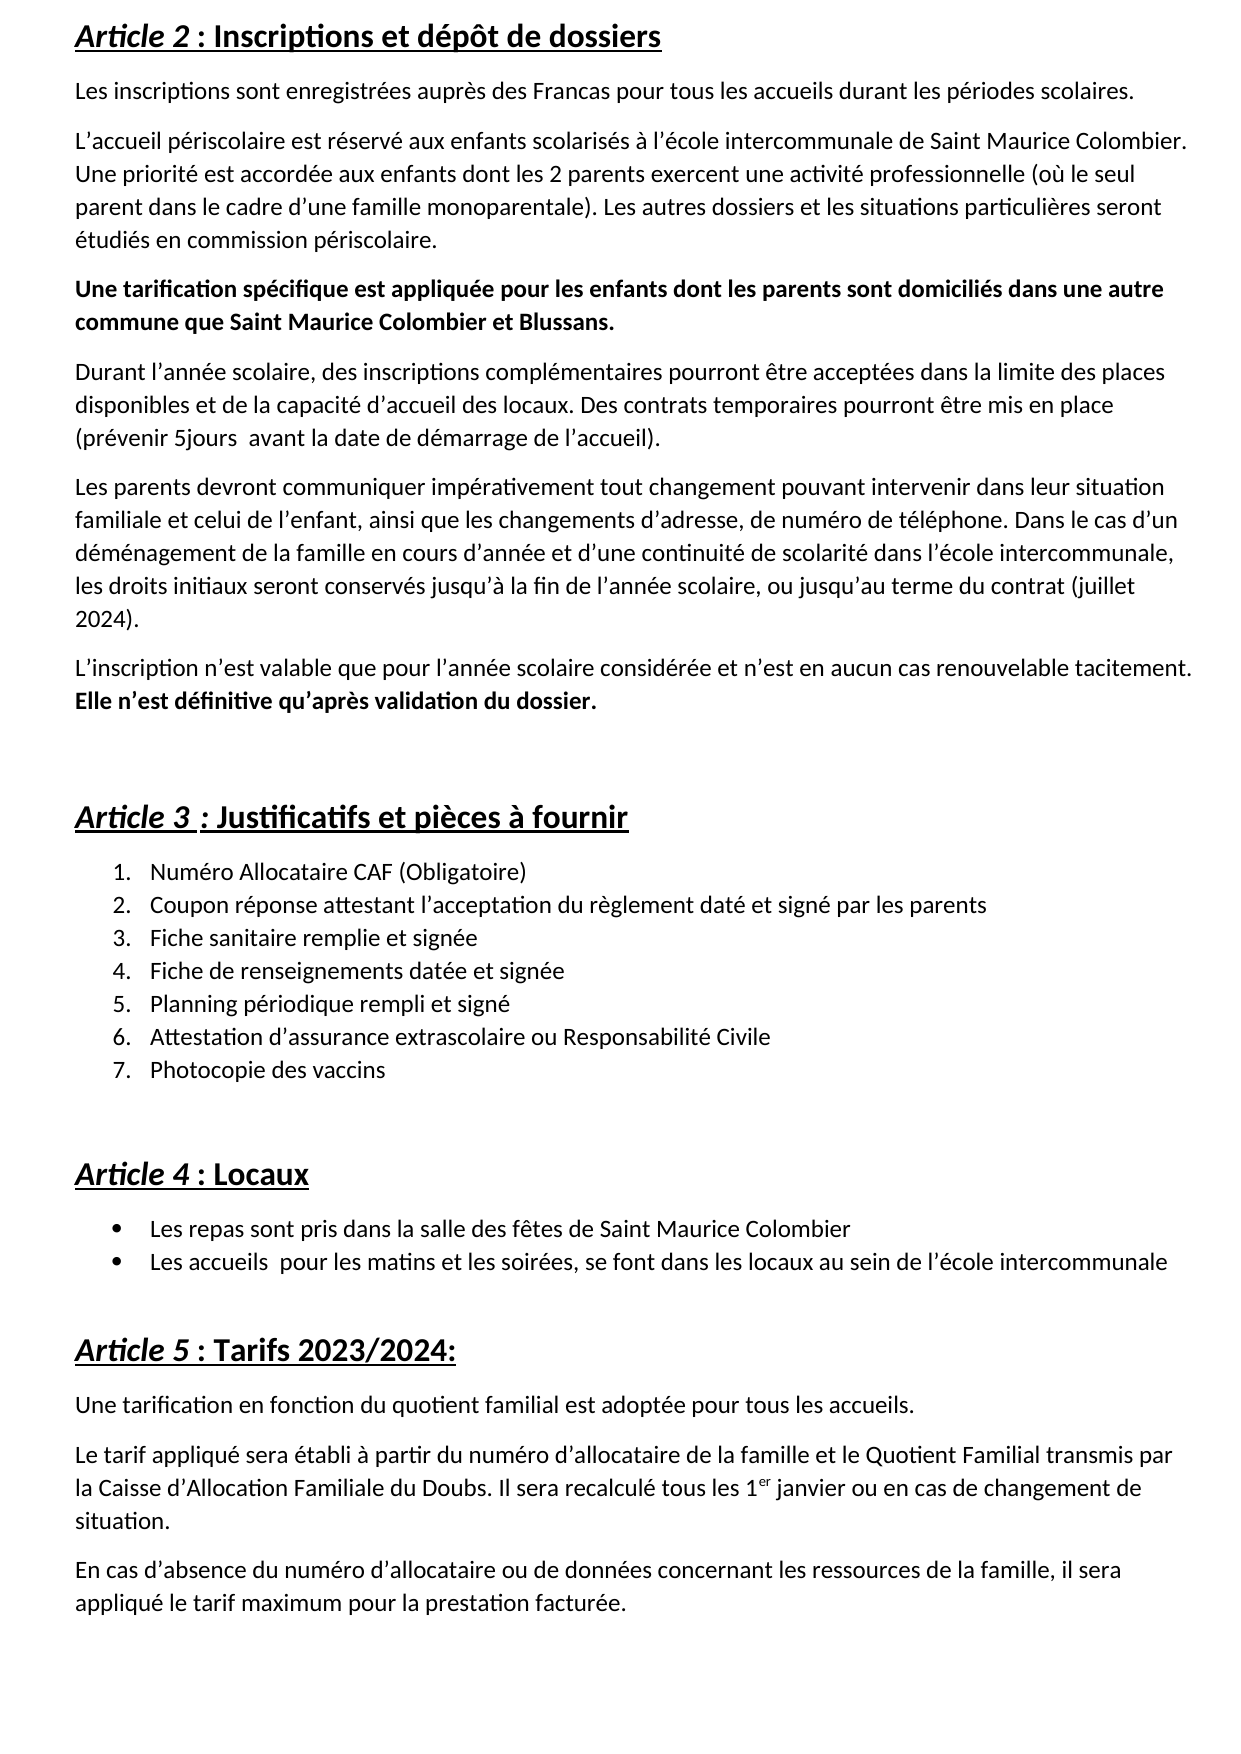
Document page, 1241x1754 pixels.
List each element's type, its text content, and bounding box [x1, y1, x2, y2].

list Photocopie des vaccins [112, 1054, 1196, 1084]
text L’accueil périscolaire est réservé aux enfants scolarisés à l’école intercommunale de Saint Maurice Colombier. Une priorité est accordée aux enfants dont les 2 parents exercent une activité professionnelle (où le seul parent dans le cadre d’une famille monoparentale). Les autres dossiers et les situations particulières seront étudiés en commission périscolaire. [75, 125, 1196, 254]
text L’inscription n’est valable que pour l’année scolaire considérée et n’est en aucun cas renouvelable tacitement. Elle n’est définitive qu’après validation du dossier. [75, 652, 1196, 716]
text Une tarification spécifique est appliquée pour les enfants dont les parents sont domiciliés dans une autre commune que Saint Maurice Colombier et Blussans. [75, 273, 1196, 337]
list Fiche sanitaire remplie et signée [112, 922, 1196, 953]
list Fiche de renseignements datée et signée [112, 955, 1196, 986]
list Les accueils pour les matins et les soirées, se font dans les locaux au sein de l’école intercommunale [112, 1246, 1196, 1277]
list Les repas sont pris dans la salle des fêtes de Saint Maurice Colombier [112, 1213, 1196, 1244]
text En cas d’absence du numéro d’allocataire ou de données concernant les ressources de la famille, il sera appliqué le tarif maximum pour la prestation facturée. [75, 1554, 1196, 1618]
list Attestation d’assurance extrascolaire ou Responsabilité Civile [112, 1021, 1196, 1051]
text Le tarif appliqué sera établi à partir du numéro d’allocataire de la famille et le Quotient Familial transmis par la Caisse d’Allocation Familiale du Doubs. Il sera recalculé tous les 1er janvier ou en cas de changement de situation. [75, 1439, 1196, 1536]
text Article 3 : Justificatifs et pièces à fournir [75, 796, 1196, 836]
text Durant l’année scolaire, des inscriptions complémentaires pourront être acceptées dans la limite des places disponibles et de la capacité d’accueil des locaux. Des contrats temporaires pourront être mis en place (prévenir 5jours avant la date de démarrage de l’accueil). [75, 356, 1196, 452]
text Une tarification en fonction du quotient familial est adoptée pour tous les accueils. [75, 1389, 1196, 1420]
text Article 2 : Inscriptions et dépôt de dossiers [75, 15, 1196, 56]
text Les inscriptions sont enregistrées auprès des Francas pour tous les accueils durant les périodes scolaires. [75, 75, 1196, 106]
list Planning périodique rempli et signé [112, 988, 1196, 1018]
list Numéro Allocataire CAF (Obligatoire) [112, 856, 1196, 887]
text Article 5 : Tarifs 2023/2024: [75, 1329, 1196, 1370]
text Article 4 : Locaux [75, 1153, 1196, 1194]
text Les parents devront communiquer impérativement tout changement pouvant intervenir dans leur situation familiale et celui de l’enfant, ainsi que les changements d’adresse, de numéro de téléphone. Dans le cas d’un déménagement de la famille en cours d’année et d’une continuité de scolarité dans l’école intercommunale, les droits initiaux seront conservés jusqu’à la fin de l’année scolaire, ou jusqu’au terme du contrat (juillet 2024). [75, 471, 1196, 633]
list Coupon réponse attestant l’acceptation du règlement daté et signé par les parents [112, 889, 1196, 920]
